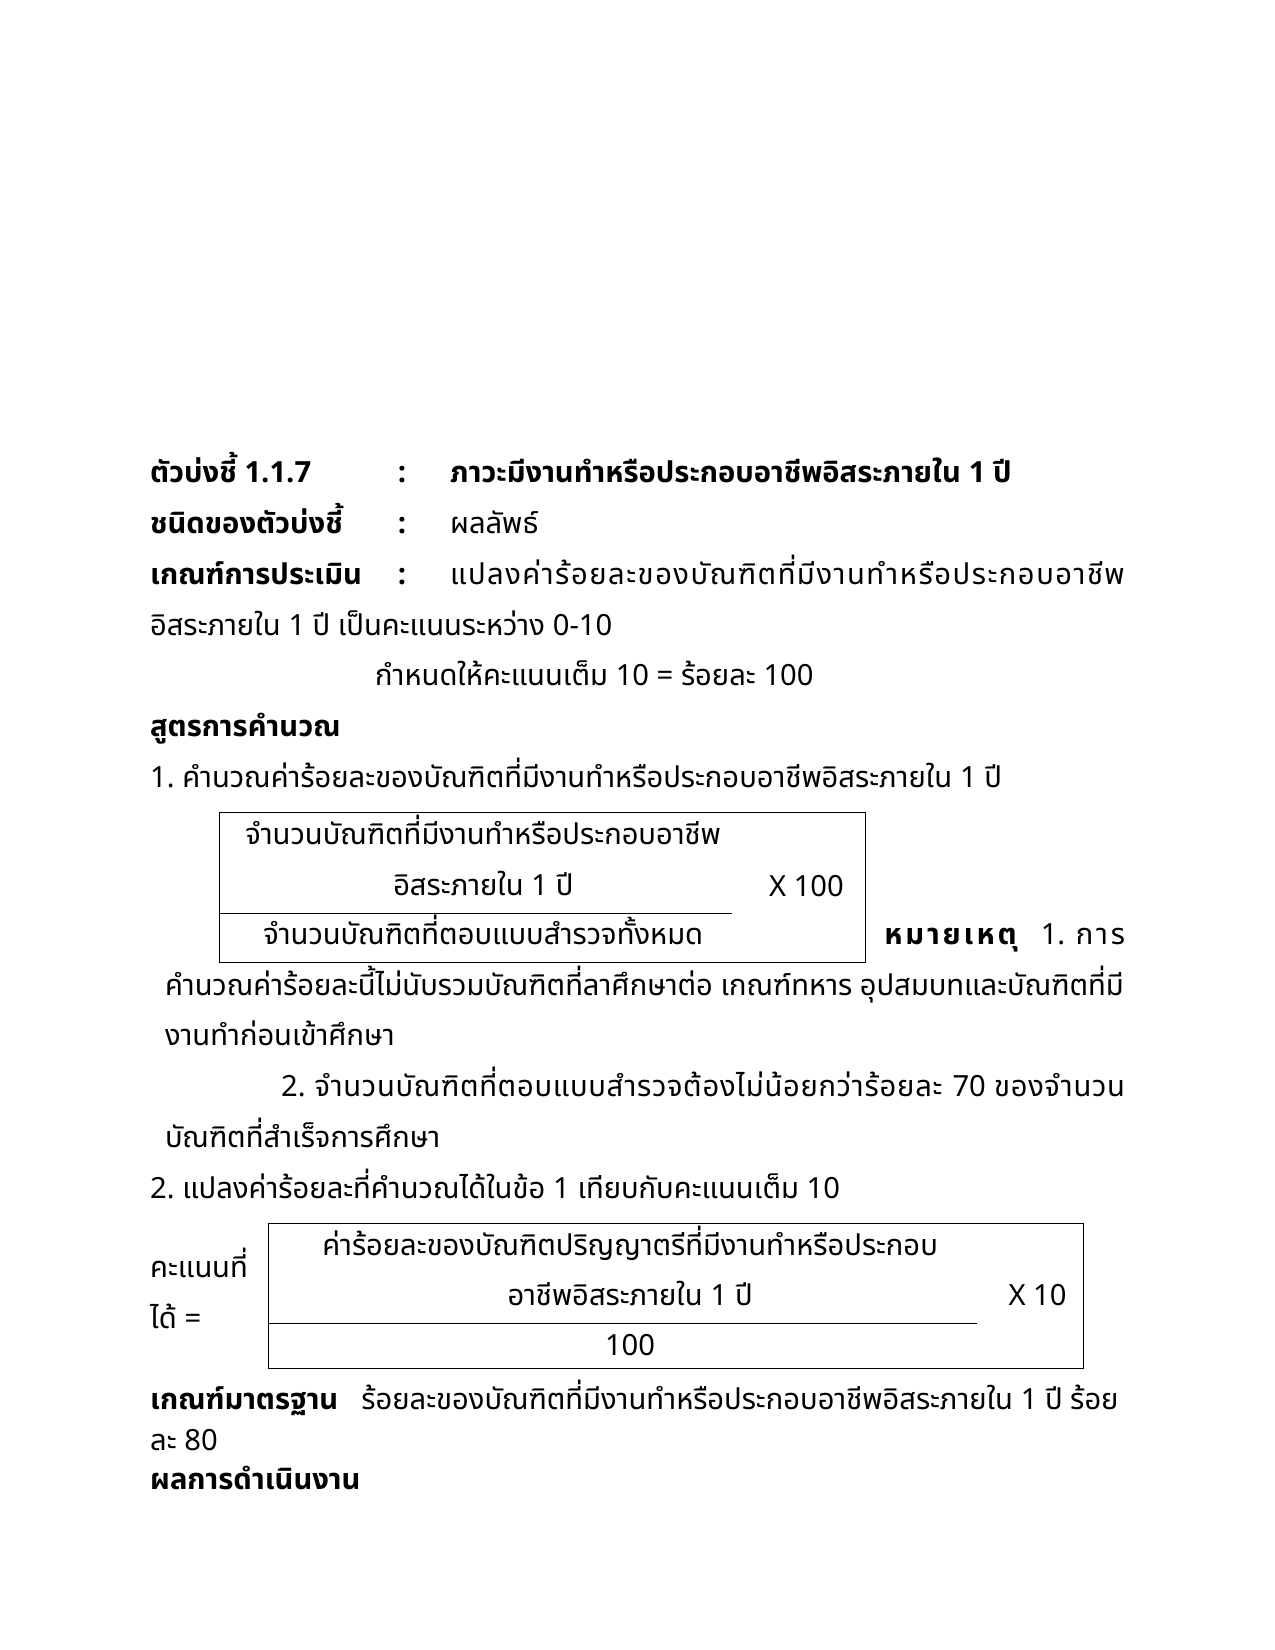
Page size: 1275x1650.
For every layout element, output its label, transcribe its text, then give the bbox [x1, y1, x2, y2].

list สูตรการคำนวณ [150, 706, 1125, 749]
table_header จำนวนบัณฑิตที่มีงานทำหรือประกอบอาชีพอิสระภายใน 1 ปี [220, 813, 732, 912]
table_cell 100 [269, 1324, 977, 1368]
text ผลการดำเนินงาน [150, 1459, 1125, 1497]
table_header คะแนนที่ได้ = [139, 1223, 268, 1368]
table_header X 100 [732, 813, 865, 962]
table_header X 10 [977, 1224, 1083, 1368]
list ตัวบ่งชี้ 1.1.7 : ภาวะมีงานทำหรือประกอบอาชีพอิสระภายใน 1 ปี [150, 451, 1125, 496]
list 1. คำนวณค่าร้อยละของบัณฑิตที่มีงานทำหรือประกอบอาชีพอิสระภายใน 1 ปี [150, 756, 1125, 800]
text 2. จำนวนบัณฑิตที่ตอบแบบสำรวจต้องไม่น้อยกว่าร้อยละ 70 ของจำนวนบัณฑิตที่สำเร็จการศึกษา [165, 1065, 1125, 1160]
text เกณฑ์มาตรฐาน ร้อยละของบัณฑิตที่มีงานทำหรือประกอบอาชีพอิสระภายใน 1 ปี ร้อยละ 80 [150, 1218, 1123, 1459]
table_header ค่าร้อยละของบัณฑิตปริญญาตรีที่มีงานทำหรือประกอบอาชีพอิสระภายใน 1 ปี [269, 1224, 977, 1323]
text หมายเหตุ 1. การคำนวณค่าร้อยละนี้ไม่นับรวมบัณฑิตที่ลาศึกษาต่อ เกณฑ์ทหาร อุปสมบทและบัณฑิตที่มีงานทำก่อนเข้าศึกษา [165, 913, 1125, 1059]
list เกณฑ์การประเมิน : แปลงค่าร้อยละของบัณฑิตที่มีงานทำหรือประกอบอาชีพอิสระภายใน 1 ปี เป็นคะแนนระหว่าง 0-10 [150, 553, 1125, 648]
table_cell จำนวนบัณฑิตที่ตอบแบบสำรวจทั้งหมด [220, 914, 732, 962]
list 2. แปลงค่าร้อยละที่คำนวณได้ในข้อ 1 เทียบกับคะแนนเต็ม 10 [150, 1167, 1125, 1211]
list ชนิดของตัวบ่งชี้ : ผลลัพธ์ [150, 502, 1125, 546]
list กำหนดให้คะแนนเต็ม 10 = ร้อยละ 100 [225, 655, 1125, 699]
